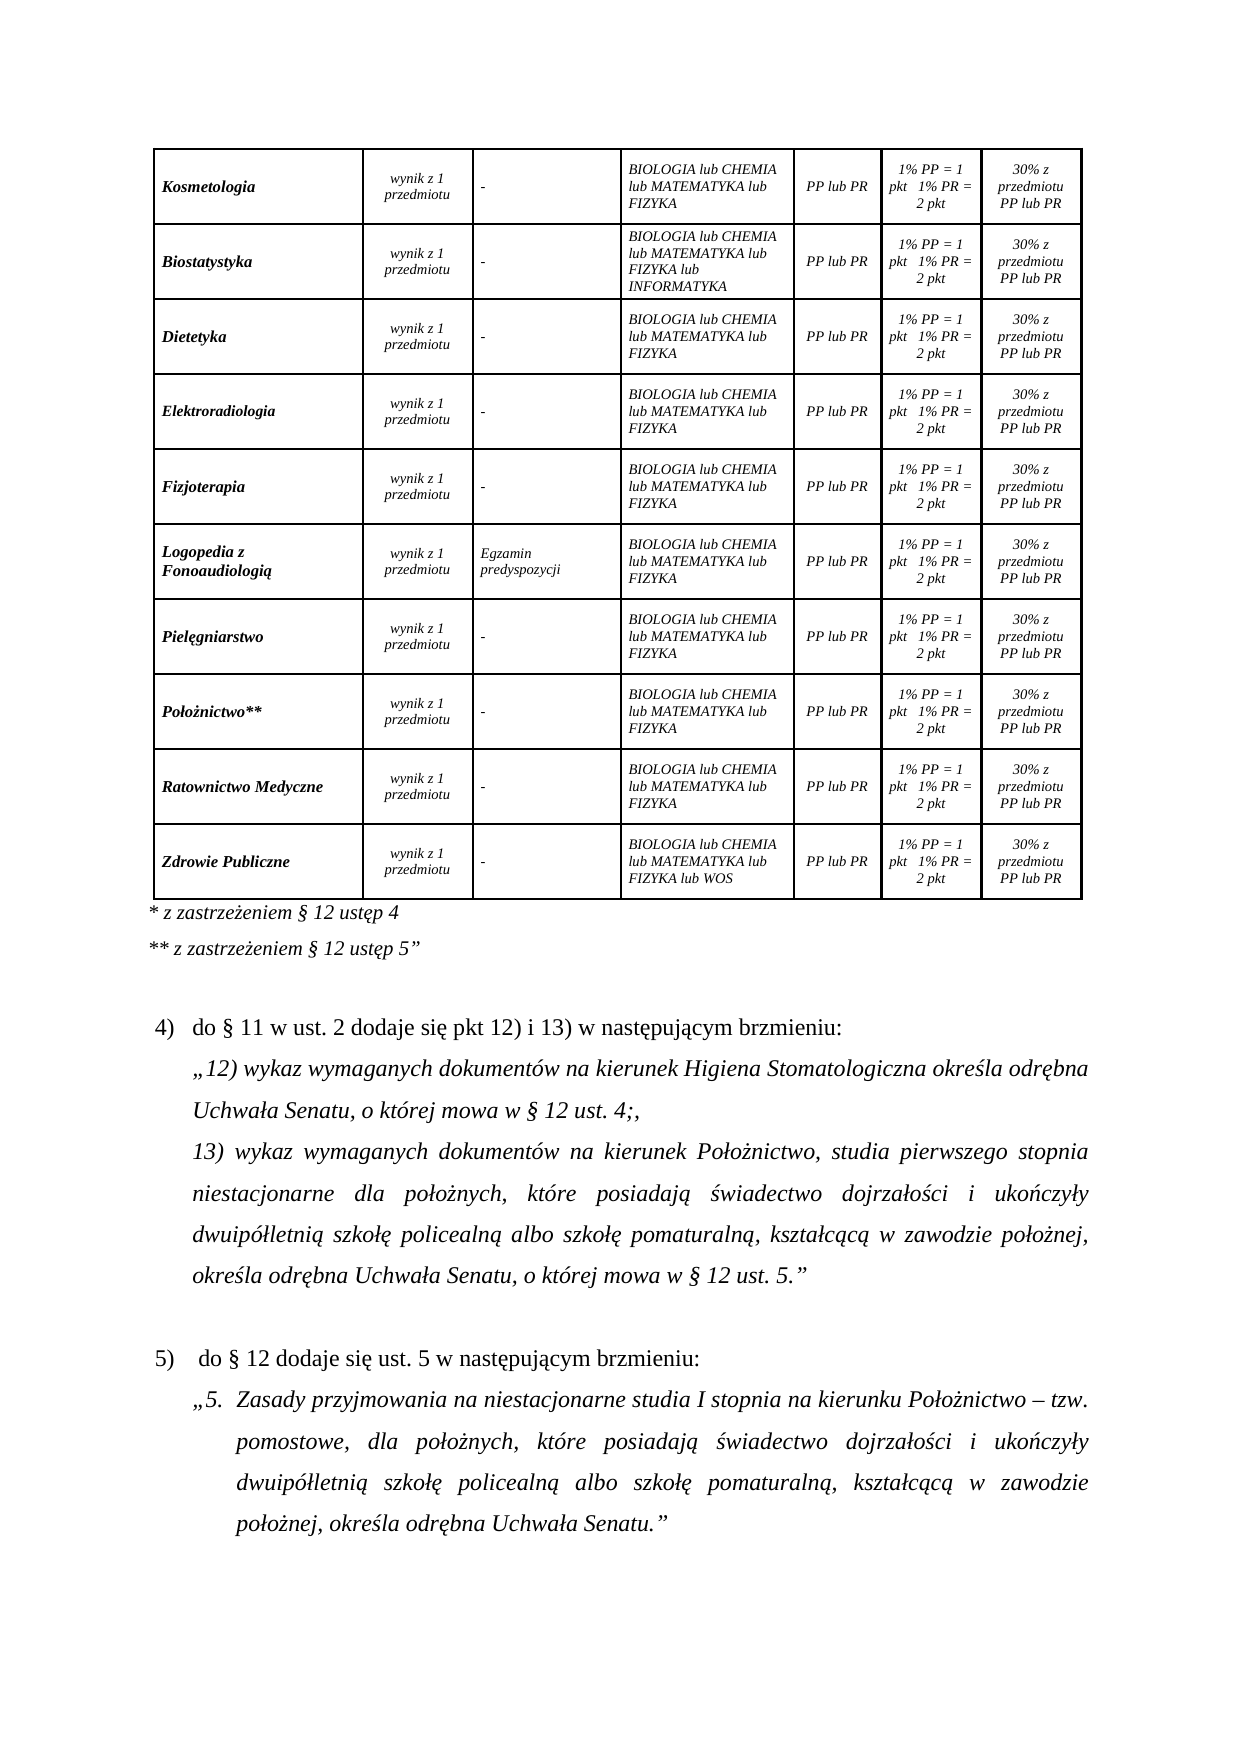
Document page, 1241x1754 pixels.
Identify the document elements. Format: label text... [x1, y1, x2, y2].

table_cell PP lub PR [795, 150, 880, 223]
table_cell - [474, 675, 620, 748]
table_cell - [474, 150, 620, 223]
list „5. Zasady przyjmowania na niestacjonarne studia I stopnia na kierunku Położnictwo – tzw. pomostowe, dla położnych, które posiadają świadectwo dojrzałości i ukończyły dwuipółletnią szkołę policealną albo szkołę pomaturalną, kształcącą w zawodzie położnej, określa odrębna Uchwała Senatu.” [192, 1385, 1093, 1537]
text ** z zastrzeżeniem § 12 ustęp 5” [148, 936, 1093, 960]
table_cell - [474, 825, 620, 898]
table_cell 1% PP = 1 pkt 1% PR = 2 pkt [883, 825, 980, 898]
table_cell 30% z przedmiotu PP lub PR [983, 825, 1080, 898]
table_cell BIOLOGIA lub CHEMIA lub MATEMATYKA lub FIZYKA lub WOS [622, 825, 793, 898]
table_cell 1% PP = 1 pkt 1% PR = 2 pkt [883, 675, 980, 748]
table_cell - [474, 600, 620, 673]
table_cell 30% z przedmiotu PP lub PR [983, 675, 1080, 748]
table_cell PP lub PR [795, 750, 880, 823]
table_cell wynik z 1 przedmiotu [364, 525, 472, 598]
table_cell - [474, 750, 620, 823]
table_cell Fizjoterapia [155, 450, 362, 523]
table_cell BIOLOGIA lub CHEMIA lub MATEMATYKA lub FIZYKA [622, 375, 793, 448]
table_cell PP lub PR [795, 675, 880, 748]
text 13) wykaz wymaganych dokumentów na kierunek Położnictwo, studia pierwszego stopnia niestacjonarne dla położnych, które posiadają świadectwo dojrzałości i ukończyły dwuipółletnią szkołę policealną albo szkołę pomaturalną, kształcącą w zawodzie położnej, określa odrębna Uchwała Senatu, o której mowa w § 12 ust. 5.” [192, 1137, 1093, 1289]
table_cell BIOLOGIA lub CHEMIA lub MATEMATYKA lub FIZYKA [622, 525, 793, 598]
table_cell 1% PP = 1 pkt 1% PR = 2 pkt [883, 225, 980, 298]
table_cell 30% z przedmiotu PP lub PR [983, 225, 1080, 298]
table_cell - [474, 375, 620, 448]
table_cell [364, 150, 472, 223]
text * z zastrzeżeniem § 12 ustęp 4 [148, 900, 1093, 924]
table_cell Zdrowie Publiczne [155, 825, 362, 898]
list do § 11 w ust. 2 dodaje się pkt 12) i 13) w następującym brzmieniu: [154, 1013, 1093, 1041]
table_cell - [474, 300, 620, 373]
table_cell Logopedia z Fonoaudiologią [155, 525, 362, 598]
table_cell Dietetyka [155, 300, 362, 373]
table_cell 30% z przedmiotu PP lub PR [983, 300, 1080, 373]
table_cell wynik z 1 przedmiotu [364, 225, 472, 298]
table_cell BIOLOGIA lub CHEMIA lub MATEMATYKA lub FIZYKA [622, 300, 793, 373]
table_cell BIOLOGIA lub CHEMIA lub MATEMATYKA lub FIZYKA lub INFORMATYKA [622, 225, 793, 298]
table_cell wynik z 1 przedmiotu [364, 300, 472, 373]
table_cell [983, 150, 1080, 223]
table_cell BIOLOGIA lub CHEMIA lub MATEMATYKA lub FIZYKA [622, 675, 793, 748]
table_cell Położnictwo** [155, 675, 362, 748]
table_cell PP lub PR [795, 825, 880, 898]
table_cell Ratownictwo Medyczne [155, 750, 362, 823]
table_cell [622, 150, 793, 223]
list do § 12 dodaje się ust. 5 w następującym brzmieniu: [154, 1344, 1093, 1372]
table_cell PP lub PR [795, 225, 880, 298]
table_cell PP lub PR [795, 600, 880, 673]
table_cell 30% z przedmiotu PP lub PR [983, 375, 1080, 448]
table_cell BIOLOGIA lub CHEMIA lub MATEMATYKA lub FIZYKA [622, 600, 793, 673]
table_cell wynik z 1 przedmiotu [364, 375, 472, 448]
table_cell 1% PP = 1 pkt 1% PR = 2 pkt [883, 450, 980, 523]
table_cell PP lub PR [795, 525, 880, 598]
table_cell wynik z 1 przedmiotu [364, 675, 472, 748]
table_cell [883, 150, 980, 223]
table_cell BIOLOGIA lub CHEMIA lub MATEMATYKA lub FIZYKA [622, 450, 793, 523]
table_cell Kosmetologia [155, 150, 362, 223]
table_cell - [474, 225, 620, 298]
table_cell 1% PP = 1 pkt 1% PR = 2 pkt [883, 600, 980, 673]
table_cell - [474, 450, 620, 523]
table_cell 1% PP = 1 pkt 1% PR = 2 pkt [883, 375, 980, 448]
table_cell wynik z 1 przedmiotu [364, 600, 472, 673]
table_cell 30% z przedmiotu PP lub PR [983, 600, 1080, 673]
table_cell Pielęgniarstwo [155, 600, 362, 673]
table_cell wynik z 1 przedmiotu [364, 450, 472, 523]
table_cell 1% PP = 1 pkt 1% PR = 2 pkt [883, 300, 980, 373]
table_cell PP lub PR [795, 450, 880, 523]
table_cell Elektroradiologia [155, 375, 362, 448]
table_cell 30% z przedmiotu PP lub PR [983, 750, 1080, 823]
table_cell 30% z przedmiotu PP lub PR [983, 450, 1080, 523]
table_cell wynik z 1 przedmiotu [364, 750, 472, 823]
table_cell wynik z 1 przedmiotu [364, 825, 472, 898]
table_cell 30% z przedmiotu PP lub PR [983, 525, 1080, 598]
text „12) wykaz wymaganych dokumentów na kierunek Higiena Stomatologiczna określa odrębna Uchwała Senatu, o której mowa w § 12 ust. 4;, [192, 1054, 1093, 1123]
table_cell Egzamin predyspozycji [474, 525, 620, 598]
table_cell 1% PP = 1 pkt 1% PR = 2 pkt [883, 750, 980, 823]
table_cell Biostatystyka [155, 225, 362, 298]
table_cell BIOLOGIA lub CHEMIA lub MATEMATYKA lub FIZYKA [622, 750, 793, 823]
table_cell PP lub PR [795, 300, 880, 373]
table_cell 1% PP = 1 pkt 1% PR = 2 pkt [883, 525, 980, 598]
table_cell PP lub PR [795, 375, 880, 448]
